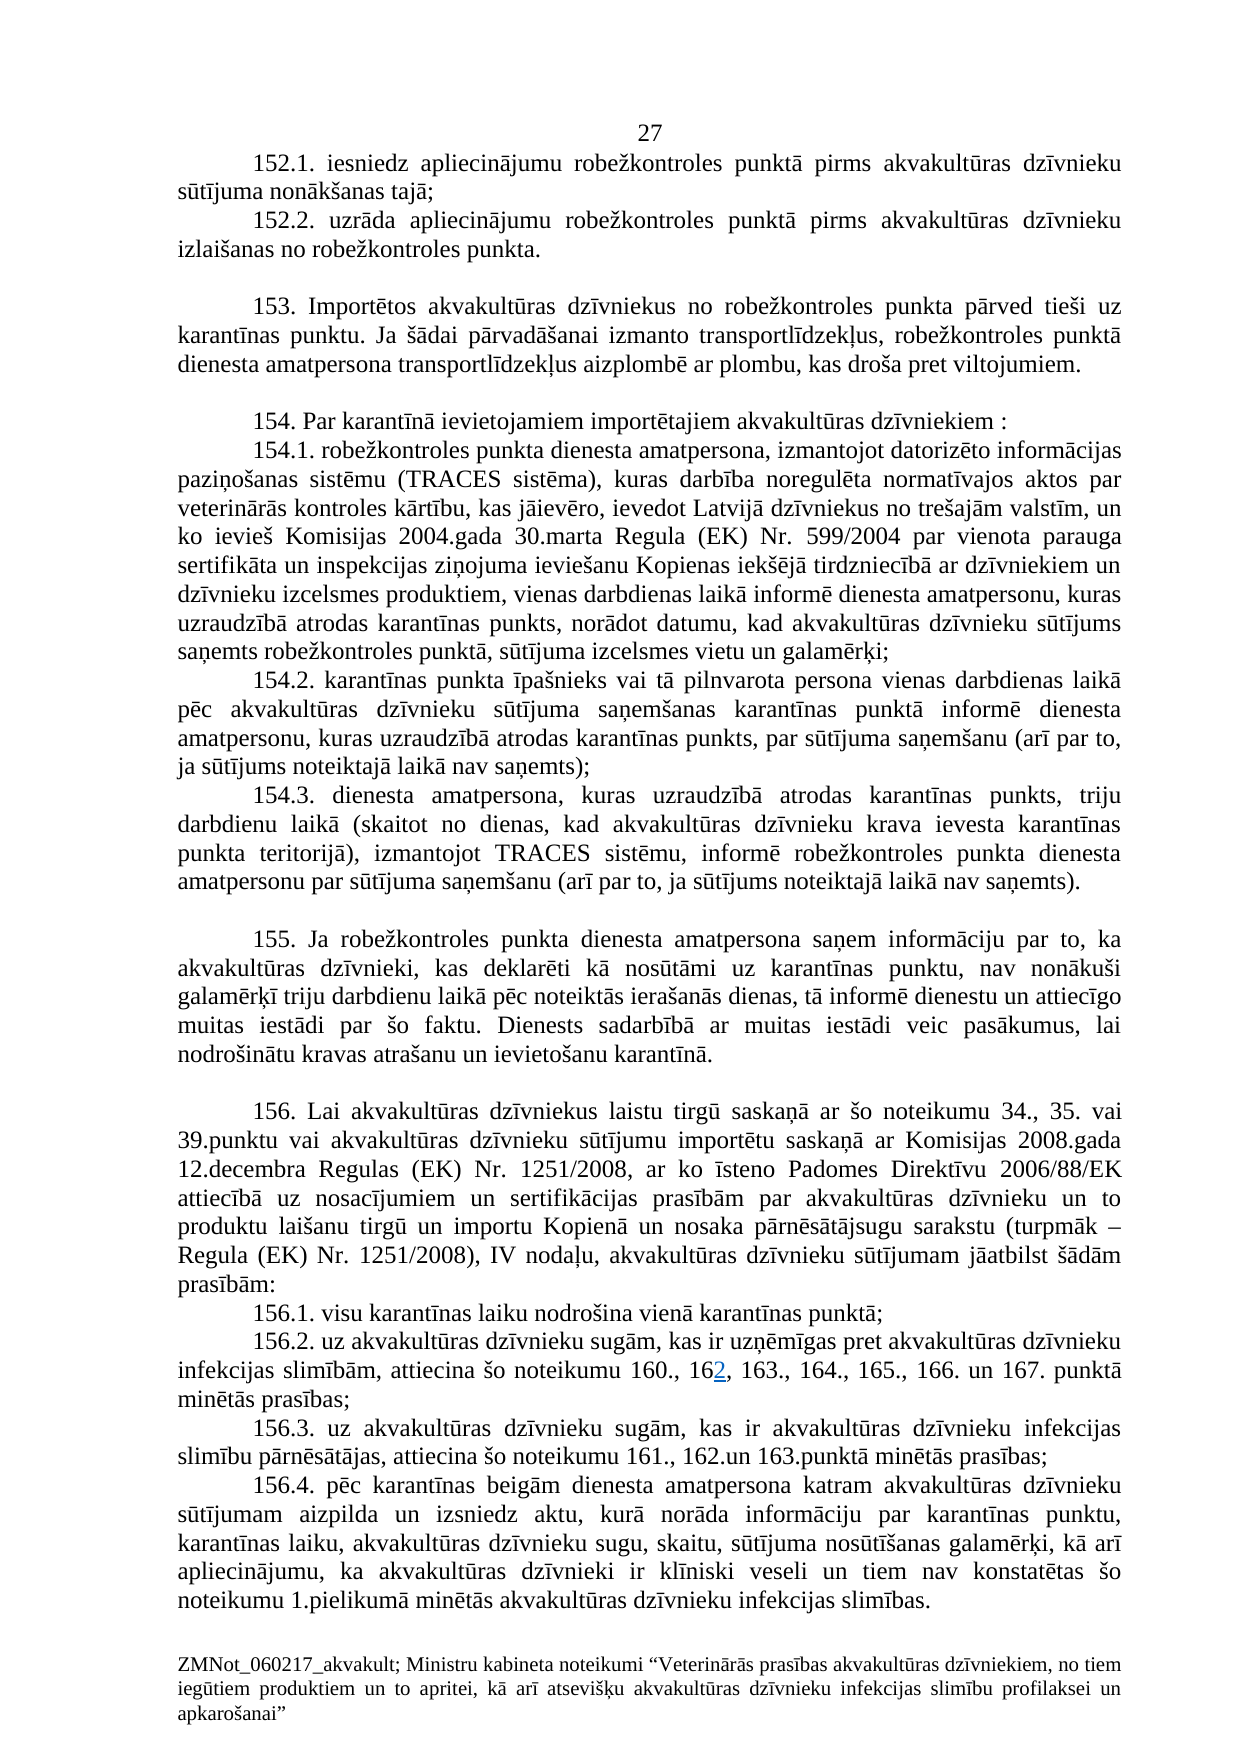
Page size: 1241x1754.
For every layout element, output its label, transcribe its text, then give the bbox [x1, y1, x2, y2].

text 156.1. visu karantīnas laiku nodrošina vienā karantīnas punktā; [177, 1298, 1122, 1326]
text 154.3. dienesta amatpersona, kuras uzraudzībā atrodas karantīnas punkts, triju darbdienu laikā (skaitot no dienas, kad akvakultūras dzīvnieku krava ievesta karantīnas punkta teritorijā), izmantojot TRACES sistēmu, informē robežkontroles punkta dienesta amatpersonu par sūtījuma saņemšanu (arī par to, ja sūtījums noteiktajā laikā nav saņemts). [177, 780, 1122, 895]
text 154.2. karantīnas punkta īpašnieks vai tā pilnvarota persona vienas darbdienas laikā pēc akvakultūras dzīvnieku sūtījuma saņemšanas karantīnas punktā informē dienesta amatpersonu, kuras uzraudzībā atrodas karantīnas punkts, par sūtījuma saņemšanu (arī par to, ja sūtījums noteiktajā laikā nav saņemts); [177, 665, 1122, 780]
text 156.2. uz akvakultūras dzīvnieku sugām, kas ir uzņēmīgas pret akvakultūras dzīvnieku infekcijas slimībām, attiecina šo noteikumu 160., 162, 163., 164., 165., 166. un 167. punktā minētās prasības; [177, 1326, 1122, 1413]
text 156.3. uz akvakultūras dzīvnieku sugām, kas ir akvakultūras dzīvnieku infekcijas slimību pārnēsātājas, attiecina šo noteikumu 161., 162.un 163.punktā minētās prasības; [177, 1413, 1122, 1470]
text 152.2. uzrāda apliecinājumu robežkontroles punktā pirms akvakultūras dzīvnieku izlaišanas no robežkontroles punkta. [177, 205, 1122, 263]
text 154. Par karantīnā ievietojamiem importētajiem akvakultūras dzīvniekiem : [177, 406, 1122, 435]
text 155. Ja robežkontroles punkta dienesta amatpersona saņem informāciju par to, ka akvakultūras dzīvnieki, kas deklarēti kā nosūtāmi uz karantīnas punktu, nav nonākuši galamērķī triju darbdienu laikā pēc noteiktās ierašanās dienas, tā informē dienestu un attiecīgo muitas iestādi par šo faktu. Dienests sadarbībā ar muitas iestādi veic pasākumus, lai nodrošinātu kravas atrašanu un ievietošanu karantīnā. [177, 924, 1122, 1068]
text 156.4. pēc karantīnas beigām dienesta amatpersona katram akvakultūras dzīvnieku sūtījumam aizpilda un izsniedz aktu, kurā norāda informāciju par karantīnas punktu, karantīnas laiku, akvakultūras dzīvnieku sugu, skaitu, sūtījuma nosūtīšanas galamērķi, kā arī apliecinājumu, ka akvakultūras dzīvnieki ir klīniski veseli un tiem nav konstatētas šo noteikumu 1.pielikumā minētās akvakultūras dzīvnieku infekcijas slimības. [177, 1470, 1122, 1614]
text 154.1. robežkontroles punkta dienesta amatpersona, izmantojot datorizēto informācijas paziņošanas sistēmu (TRACES sistēma), kuras darbība noregulēta normatīvajos aktos par veterinārās kontroles kārtību, kas jāievēro, ievedot Latvijā dzīvniekus no trešajām valstīm, un ko ievieš Komisijas 2004.gada 30.marta Regula (EK) Nr. 599/2004 par vienota parauga sertifikāta un inspekcijas ziņojuma ieviešanu Kopienas iekšējā tirdzniecībā ar dzīvniekiem un dzīvnieku izcelsmes produktiem, vienas darbdienas laikā informē dienesta amatpersonu, kuras uzraudzībā atrodas karantīnas punkts, norādot datumu, kad akvakultūras dzīvnieku sūtījums saņemts robežkontroles punktā, sūtījuma izcelsmes vietu un galamērķi; [177, 435, 1122, 665]
text 153. Importētos akvakultūras dzīvniekus no robežkontroles punkta pārved tieši uz karantīnas punktu. Ja šādai pārvadāšanai izmanto transportlīdzekļus, robežkontroles punktā dienesta amatpersona transportlīdzekļus aizplombē ar plombu, kas droša pret viltojumiem. [177, 291, 1122, 378]
text 156. Lai akvakultūras dzīvniekus laistu tirgū saskaņā ar šo noteikumu 34., 35. vai 39.punktu vai akvakultūras dzīvnieku sūtījumu importētu saskaņā ar Komisijas 2008.gada 12.decembra Regulas (EK) Nr. 1251/2008, ar ko īsteno Padomes Direktīvu 2006/88/EK attiecībā uz nosacījumiem un sertifikācijas prasībām par akvakultūras dzīvnieku un to produktu laišanu tirgū un importu Kopienā un nosaka pārnēsātājsugu sarakstu (turpmāk – Regula (EK) Nr. 1251/2008), IV nodaļu, akvakultūras dzīvnieku sūtījumam jāatbilst šādām prasībām: [177, 1096, 1122, 1298]
text 152.1. iesniedz apliecinājumu robežkontroles punktā pirms akvakultūras dzīvnieku sūtījuma nonākšanas tajā; [177, 148, 1122, 205]
